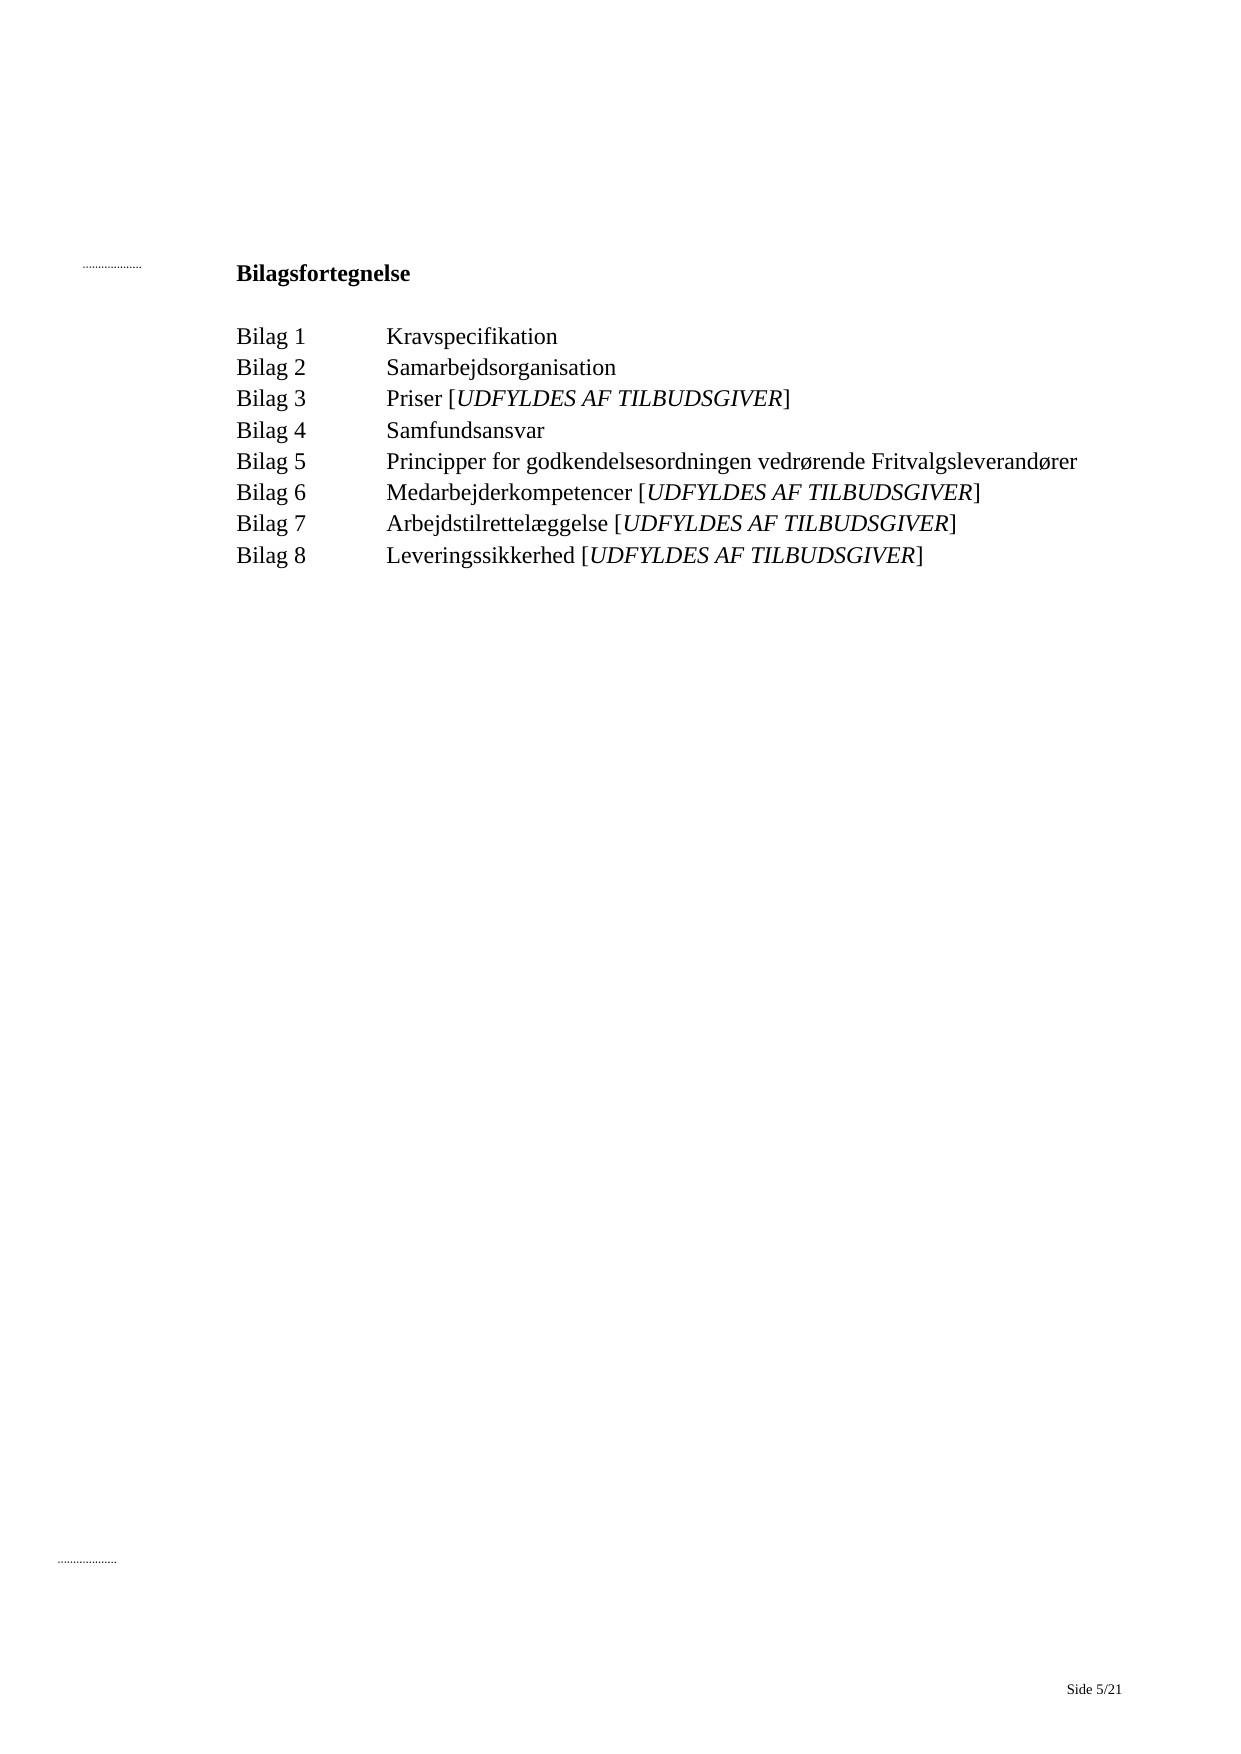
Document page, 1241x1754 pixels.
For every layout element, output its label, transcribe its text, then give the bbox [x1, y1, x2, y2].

text Bilag 8 Leveringssikkerhed [UDFYLDES AF TILBUDSGIVER] [236, 538, 1122, 569]
text Bilag 2 Samarbejdsorganisation [236, 351, 1122, 382]
text Bilag 5 Principper for godkendelsesordningen vedrørende Fritvalgsleverandører [236, 444, 1122, 476]
text Bilagsfortegnelse [236, 257, 1122, 288]
text Bilag 1 Kravspecifikation [236, 319, 1122, 351]
text Bilag 3 Priser [UDFYLDES AF TILBUDSGIVER] [236, 382, 1122, 413]
text Bilag 6 Medarbejderkompetencer [UDFYLDES AF TILBUDSGIVER] [236, 476, 1122, 507]
text Bilag 4 Samfundsansvar [236, 413, 1122, 444]
text Bilag 7 Arbejdstilrettelæggelse [UDFYLDES AF TILBUDSGIVER] [236, 507, 1122, 538]
